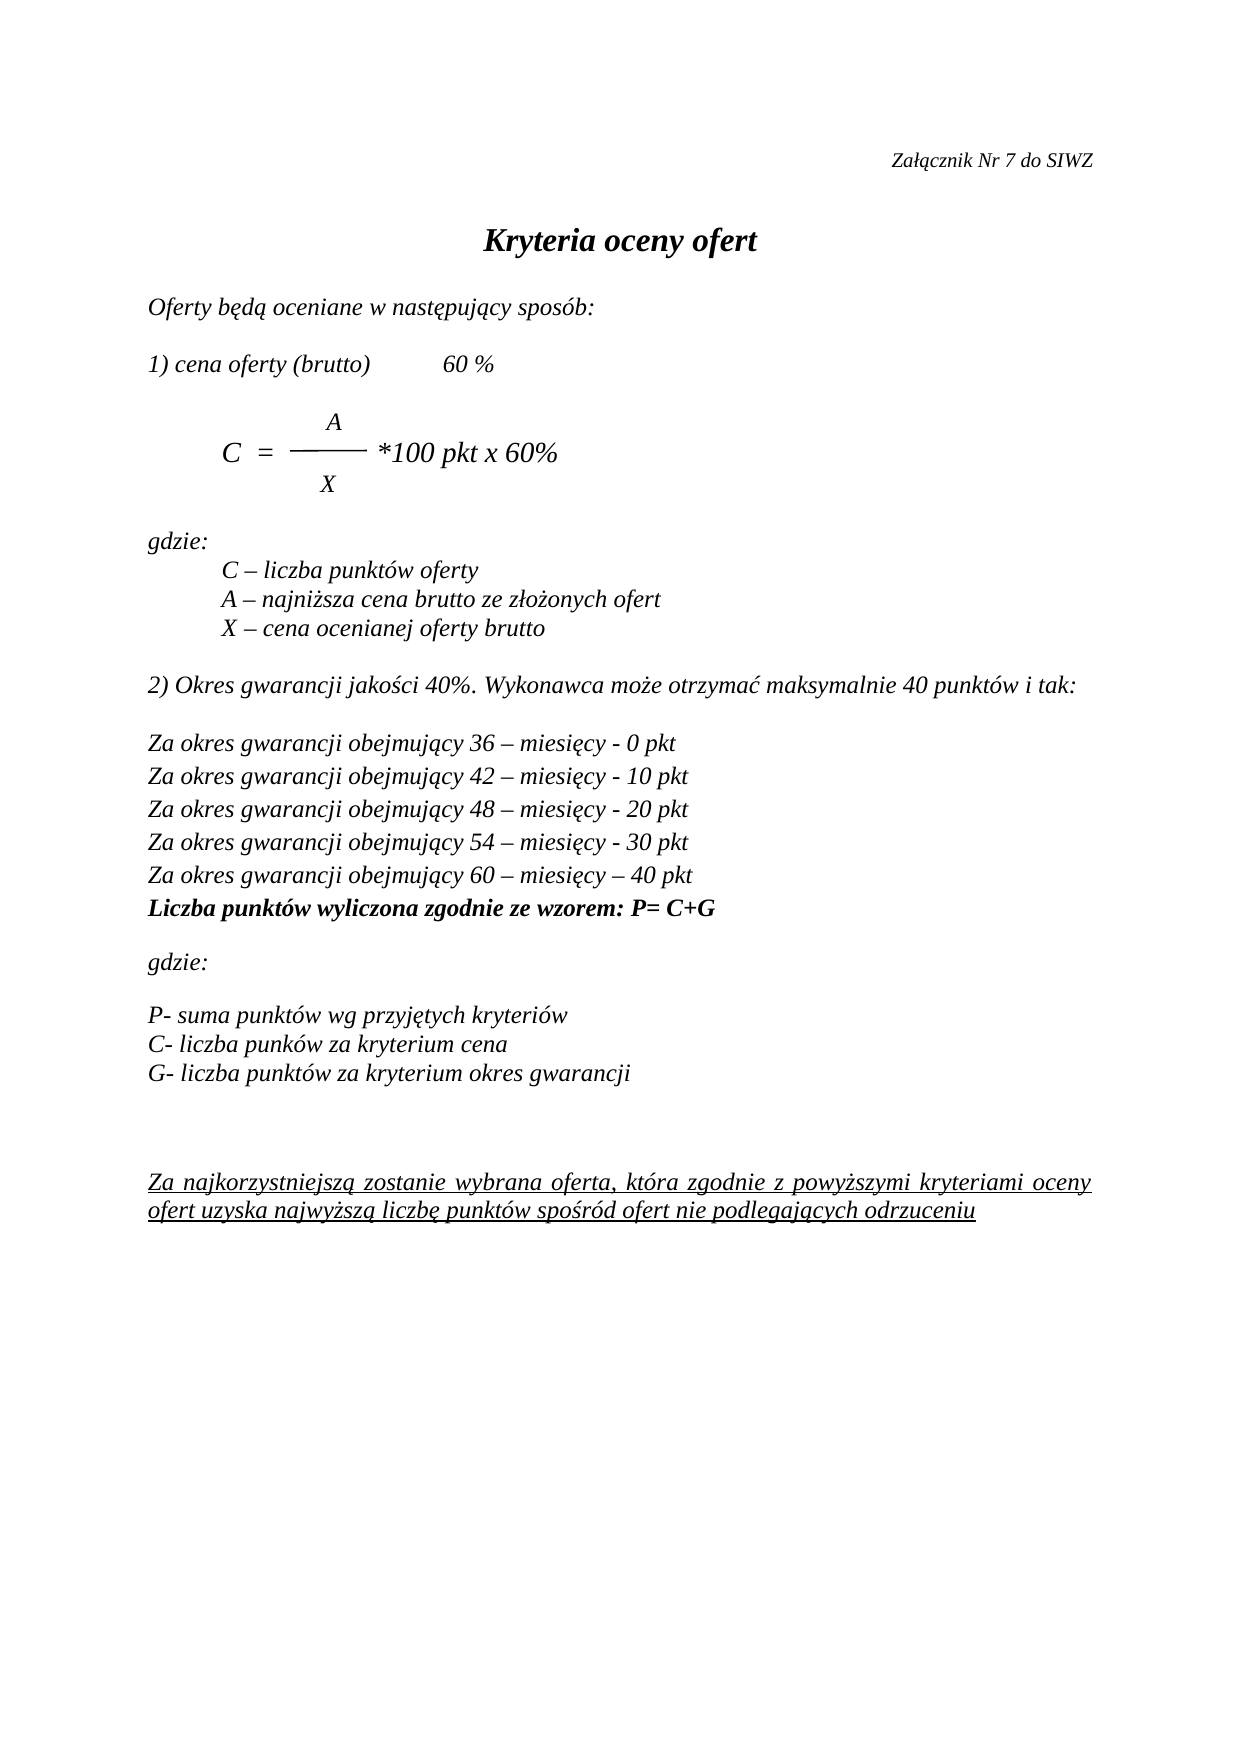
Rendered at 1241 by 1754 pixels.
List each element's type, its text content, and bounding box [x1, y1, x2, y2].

text C – liczba punktów oferty [148, 555, 1093, 584]
text Liczba punktów wyliczona zgodnie ze wzorem: P= C+G [148, 893, 1093, 922]
text X [148, 469, 1093, 498]
text Za okres gwarancji obejmujący 60 – miesięcy – 40 pkt [148, 860, 1093, 888]
text G- liczba punktów za kryterium okres gwarancji [148, 1058, 1093, 1087]
text gdzie: [148, 526, 1093, 555]
text A – najniższa cena brutto ze złożonych ofert [148, 584, 1093, 613]
text Za okres gwarancji obejmujący 36 – miesięcy - 0 pkt [148, 728, 1093, 756]
text P- suma punktów wg przyjętych kryteriów [148, 1001, 1093, 1029]
text 1) cena oferty (brutto) 60 % [148, 349, 1093, 378]
text C- liczba punków za kryterium cena [148, 1029, 1093, 1058]
text Za okres gwarancji obejmujący 48 – miesięcy - 20 pkt [148, 794, 1093, 822]
text A [148, 407, 1093, 435]
text Oferty będą oceniane w następujący sposób: [148, 292, 1093, 320]
text C = *100 pkt x 60% [148, 435, 1093, 469]
text Za okres gwarancji obejmujący 42 – miesięcy - 10 pkt [148, 761, 1093, 789]
text Załącznik Nr 7 do SIWZ [148, 148, 1093, 172]
text Kryteria oceny ofert [148, 220, 1093, 258]
text gdzie: [148, 947, 1093, 975]
text X – cena ocenianej oferty brutto [148, 613, 1093, 641]
text Za najkorzystniejszą zostanie wybrana oferta, która zgodnie z powyższymi kryteriami oceny ofert uzyska najwyższą liczbę punktów spośród ofert nie podlegających odrzuceniu [148, 1167, 1093, 1224]
text Za okres gwarancji obejmujący 54 – miesięcy - 30 pkt [148, 827, 1093, 856]
text 2) Okres gwarancji jakości 40%. Wykonawca może otrzymać maksymalnie 40 punktów i tak: [148, 670, 1093, 699]
